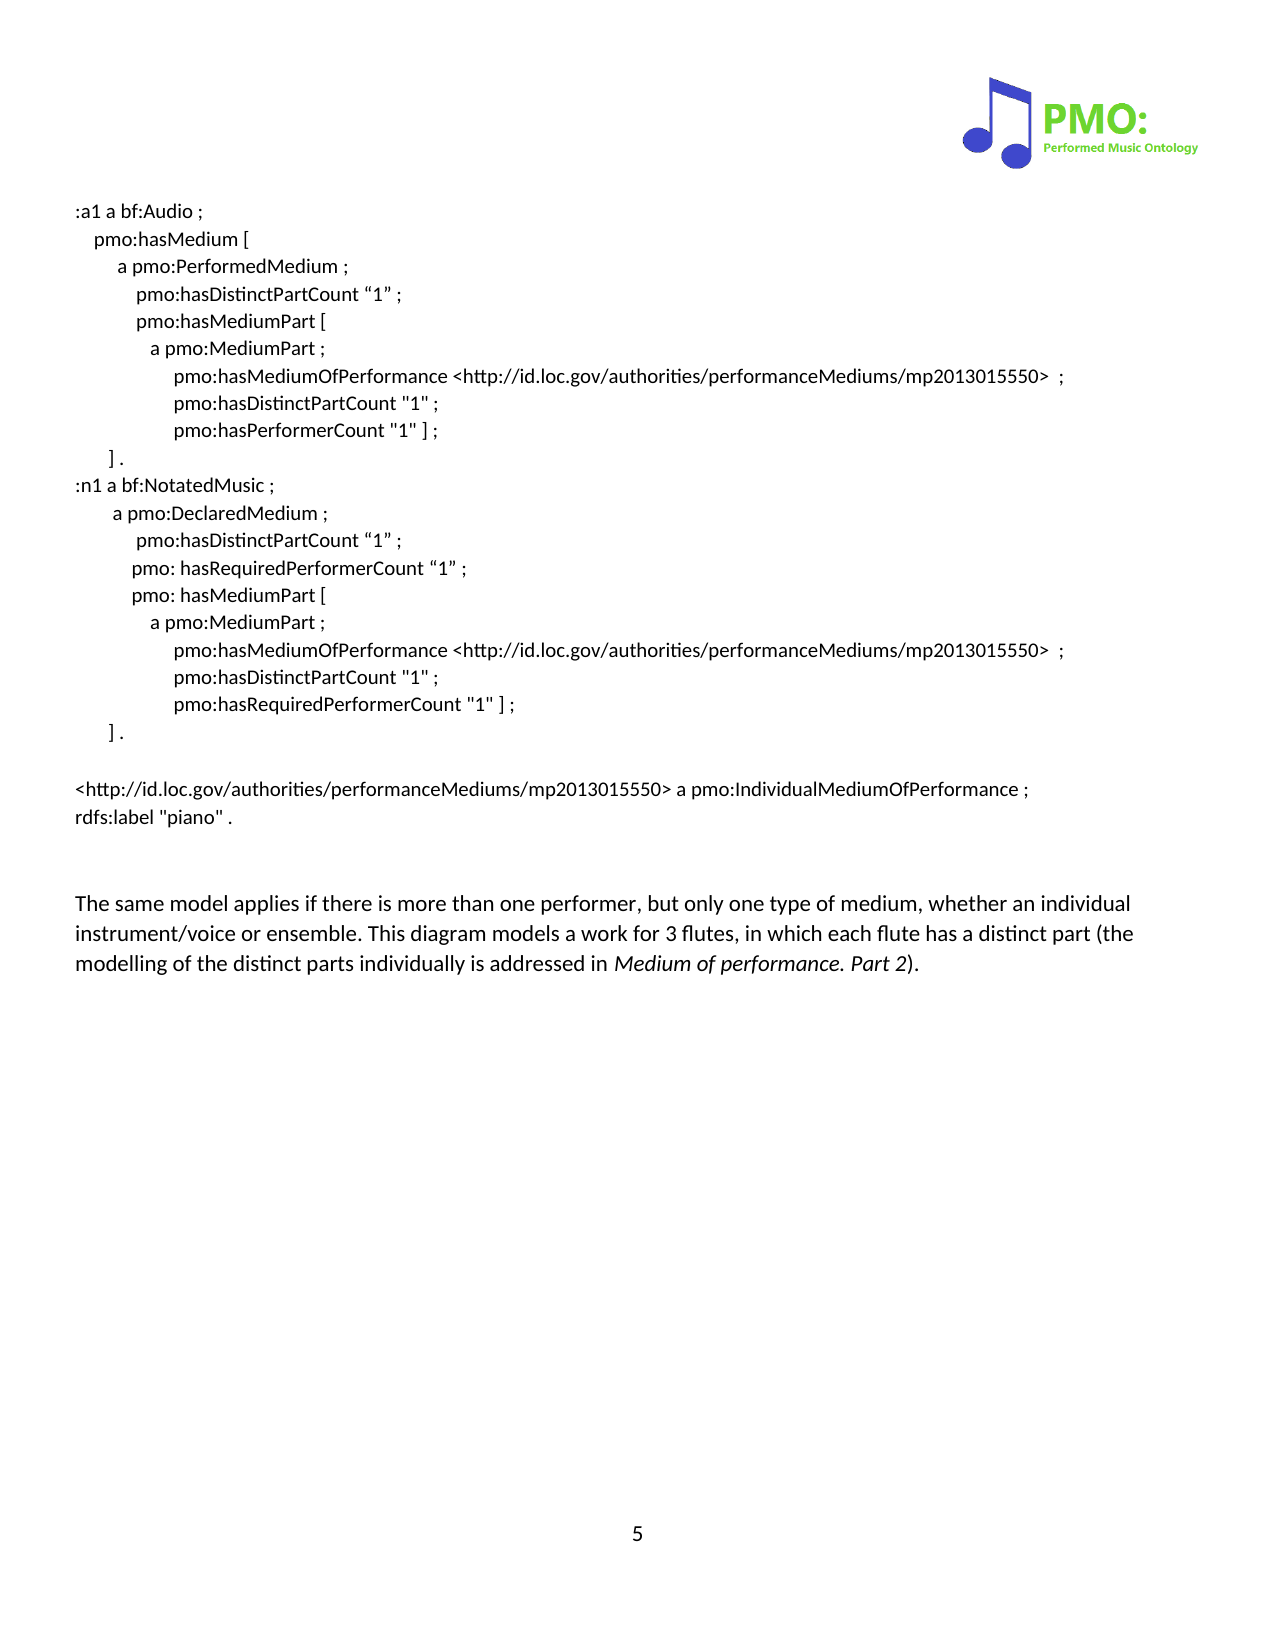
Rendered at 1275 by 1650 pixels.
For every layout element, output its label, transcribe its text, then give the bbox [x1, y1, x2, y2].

text a pmo:MediumPart ; [75, 336, 1200, 361]
text pmo:hasMediumPart [ [75, 308, 1200, 333]
picture [961, 75, 1200, 172]
text The same model applies if there is more than one performer, but only one type of medium, whether an individual instrument/voice or ensemble. This diagram models a work for 3 flutes, in which each flute has a distinct part (the modelling of the distinct parts individually is addressed in Medium of performance. Part 2). [75, 889, 1200, 1008]
text <http://id.loc.gov/authorities/performanceMediums/mp2013015550> a pmo:IndividualMediumOfPerformance ; [75, 777, 1200, 802]
text pmo:hasDistinctPartCount “1” ; [75, 281, 1200, 306]
text pmo:hasDistinctPartCount “1” ; [75, 527, 1200, 553]
text :a1 a bf:Audio ; [75, 198, 1200, 224]
text :n1 a bf:NotatedMusic ; [75, 472, 1200, 498]
text a pmo:DeclaredMedium ; [75, 500, 1200, 525]
text rdfs:label "piano" . [75, 804, 1200, 829]
text pmo: hasMediumPart [ [75, 582, 1200, 607]
text pmo:hasMediumOfPerformance <http://id.loc.gov/authorities/performanceMediums/mp2013015550> ; [75, 363, 1200, 388]
text pmo:hasDistinctPartCount "1" ; [75, 664, 1200, 690]
text pmo:hasPerformerCount "1" ] ; [75, 418, 1200, 443]
text a pmo:MediumPart ; [75, 609, 1200, 635]
text pmo: hasRequiredPerformerCount “1” ; [75, 555, 1200, 580]
text a pmo:PerformedMedium ; [75, 253, 1200, 279]
text pmo:hasRequiredPerformerCount "1" ] ; [75, 692, 1200, 717]
text ] . [75, 445, 1200, 471]
text ] . [75, 719, 1200, 744]
text pmo:hasMedium [ [75, 226, 1200, 251]
text pmo:hasMediumOfPerformance <http://id.loc.gov/authorities/performanceMediums/mp2013015550> ; [75, 637, 1200, 662]
text pmo:hasDistinctPartCount "1" ; [75, 390, 1200, 416]
